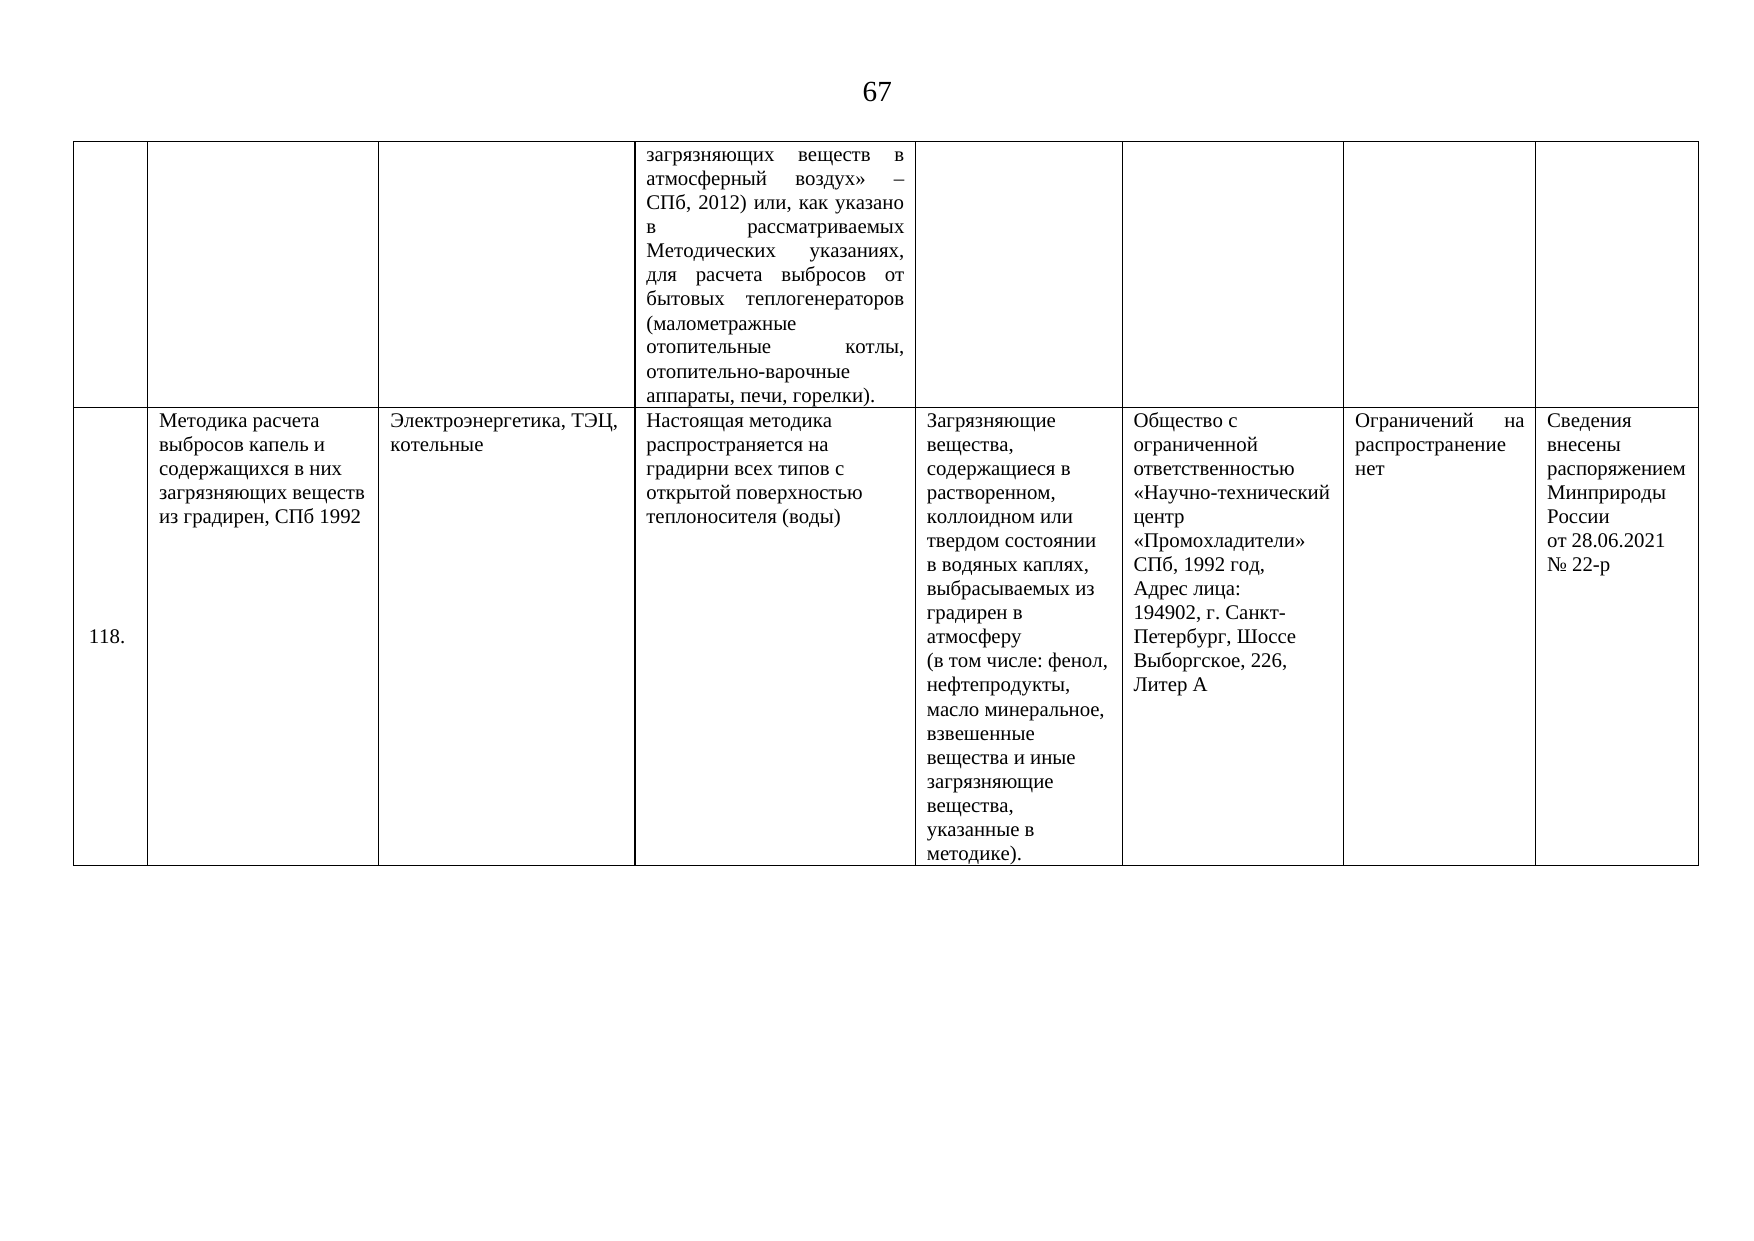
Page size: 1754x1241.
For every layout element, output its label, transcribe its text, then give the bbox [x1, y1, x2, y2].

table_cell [916, 142, 1122, 407]
table_cell Методика расчета выбросов капель и содержащихся в них загрязняющих веществ из градирен, СПб 1992 [148, 408, 378, 865]
table_cell Сведения внесены распоряжением Минприроды России от 28.06.2021 № 22-р [1536, 408, 1698, 865]
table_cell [1344, 142, 1535, 407]
table_cell [74, 408, 147, 865]
table_cell Общество с ограниченной ответственностью «Научно-технический центр «Промохладители» СПб, 1992 год, Адрес лица: 194902, г. Санкт-Петербург, Шоссе Выборгское, 226, Литер А [1123, 408, 1343, 865]
table_cell [74, 142, 147, 407]
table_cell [1123, 142, 1343, 407]
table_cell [148, 142, 378, 407]
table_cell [636, 142, 915, 407]
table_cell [1536, 142, 1698, 407]
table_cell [379, 142, 634, 407]
table_cell Ограничений на распространение нет [1344, 408, 1535, 865]
table_cell Электроэнергетика, ТЭЦ, котельные [379, 408, 634, 865]
table_cell Загрязняющие вещества, содержащиеся в растворенном, коллоидном или твердом состоянии в водяных каплях, выбрасываемых из градирен в атмосферу (в том числе: фенол, нефтепродукты, масло минеральное, взвешенные вещества и иные загрязняющие вещества, указанные в методике). [916, 408, 1122, 865]
table_cell Настоящая методика распространяется на градирни всех типов с открытой поверхностью теплоносителя (воды) [636, 408, 915, 865]
